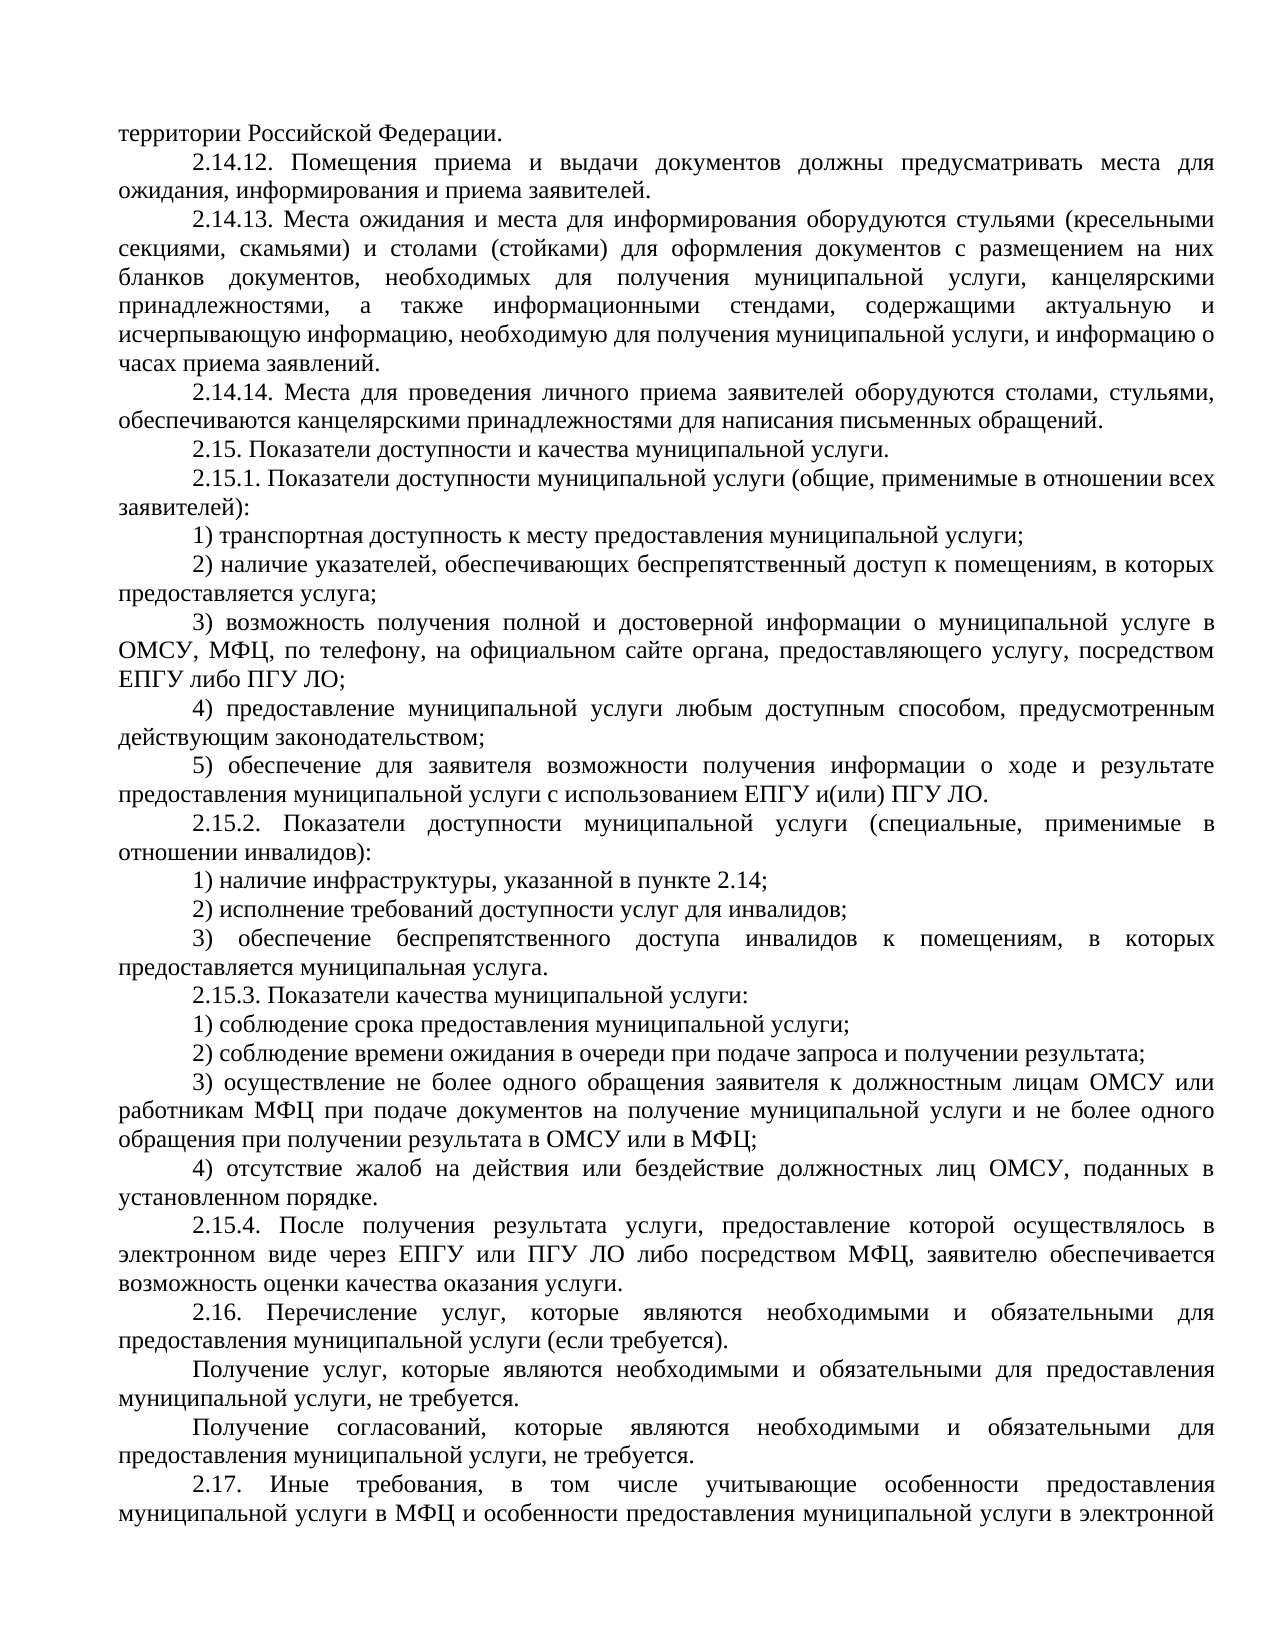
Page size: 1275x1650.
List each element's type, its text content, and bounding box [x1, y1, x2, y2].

text 2.15.4. После получения результата услуги, предоставление которой осуществлялось в электронном виде через ЕПГУ или ПГУ ЛО либо посредством МФЦ, заявителю обеспечивается возможность оценки качества оказания услуги. [118, 1211, 1216, 1297]
text 2.14.13. Места ожидания и места для информирования оборудуются стульями (кресельными секциями, скамьями) и столами (стойками) для оформления документов с размещением на них бланков документов, необходимых для получения муниципальной услуги, канцелярскими принадлежностями, а также информационными стендами, содержащими актуальную и исчерпывающую информацию, необходимую для получения муниципальной услуги, и информацию о часах приема заявлений. [118, 204, 1216, 377]
text 1) транспортная доступность к месту предоставления муниципальной услуги; [118, 521, 1216, 549]
text 2) исполнение требований доступности услуг для инвалидов; [118, 894, 1216, 923]
text 2.15.1. Показатели доступности муниципальной услуги (общие, применимые в отношении всех заявителей): [118, 463, 1216, 521]
text 4) отсутствие жалоб на действия или бездействие должностных лиц ОМСУ, поданных в установленном порядке. [118, 1153, 1216, 1211]
text 2.15.2. Показатели доступности муниципальной услуги (специальные, применимые в отношении инвалидов): [118, 808, 1216, 866]
text 4) предоставление муниципальной услуги любым доступным способом, предусмотренным действующим законодательством; [118, 693, 1216, 751]
text 2) соблюдение времени ожидания в очереди при подаче запроса и получении результата; [118, 1038, 1216, 1067]
text 2.14.12. Помещения приема и выдачи документов должны предусматривать места для ожидания, информирования и приема заявителей. [118, 147, 1216, 204]
text 2.15. Показатели доступности и качества муниципальной услуги. [118, 434, 1216, 463]
text 2.14.14. Места для проведения личного приема заявителей оборудуются столами, стульями, обеспечиваются канцелярскими принадлежностями для написания письменных обращений. [118, 377, 1216, 434]
text 3) осуществление не более одного обращения заявителя к должностным лицам ОМСУ или работникам МФЦ при подаче документов на получение муниципальной услуги и не более одного обращения при получении результата в ОМСУ или в МФЦ; [118, 1067, 1216, 1153]
text Получение согласований, которые являются необходимыми и обязательными для предоставления муниципальной услуги, не требуется. [118, 1412, 1216, 1469]
text 1) наличие инфраструктуры, указанной в пункте 2.14; [118, 866, 1216, 894]
text Получение услуг, которые являются необходимыми и обязательными для предоставления муниципальной услуги, не требуется. [118, 1354, 1216, 1412]
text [118, 1469, 1216, 1527]
text 2.16. Перечисление услуг, которые являются необходимыми и обязательными для предоставления муниципальной услуги (если требуется). [118, 1297, 1216, 1354]
text 5) обеспечение для заявителя возможности получения информации о ходе и результате предоставления муниципальной услуги с использованием ЕПГУ и(или) ПГУ ЛО. [118, 751, 1216, 808]
text 3) обеспечение беспрепятственного доступа инвалидов к помещениям, в которых предоставляется муниципальная услуга. [118, 923, 1216, 981]
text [118, 118, 1216, 147]
text 3) возможность получения полной и достоверной информации о муниципальной услуге в ОМСУ, МФЦ, по телефону, на официальном сайте органа, предоставляющего услугу, посредством ЕПГУ либо ПГУ ЛО; [118, 607, 1216, 693]
text 1) соблюдение срока предоставления муниципальной услуги; [118, 1009, 1216, 1038]
text 2.15.3. Показатели качества муниципальной услуги: [118, 981, 1216, 1009]
text 2) наличие указателей, обеспечивающих беспрепятственный доступ к помещениям, в которых предоставляется услуга; [118, 549, 1216, 607]
